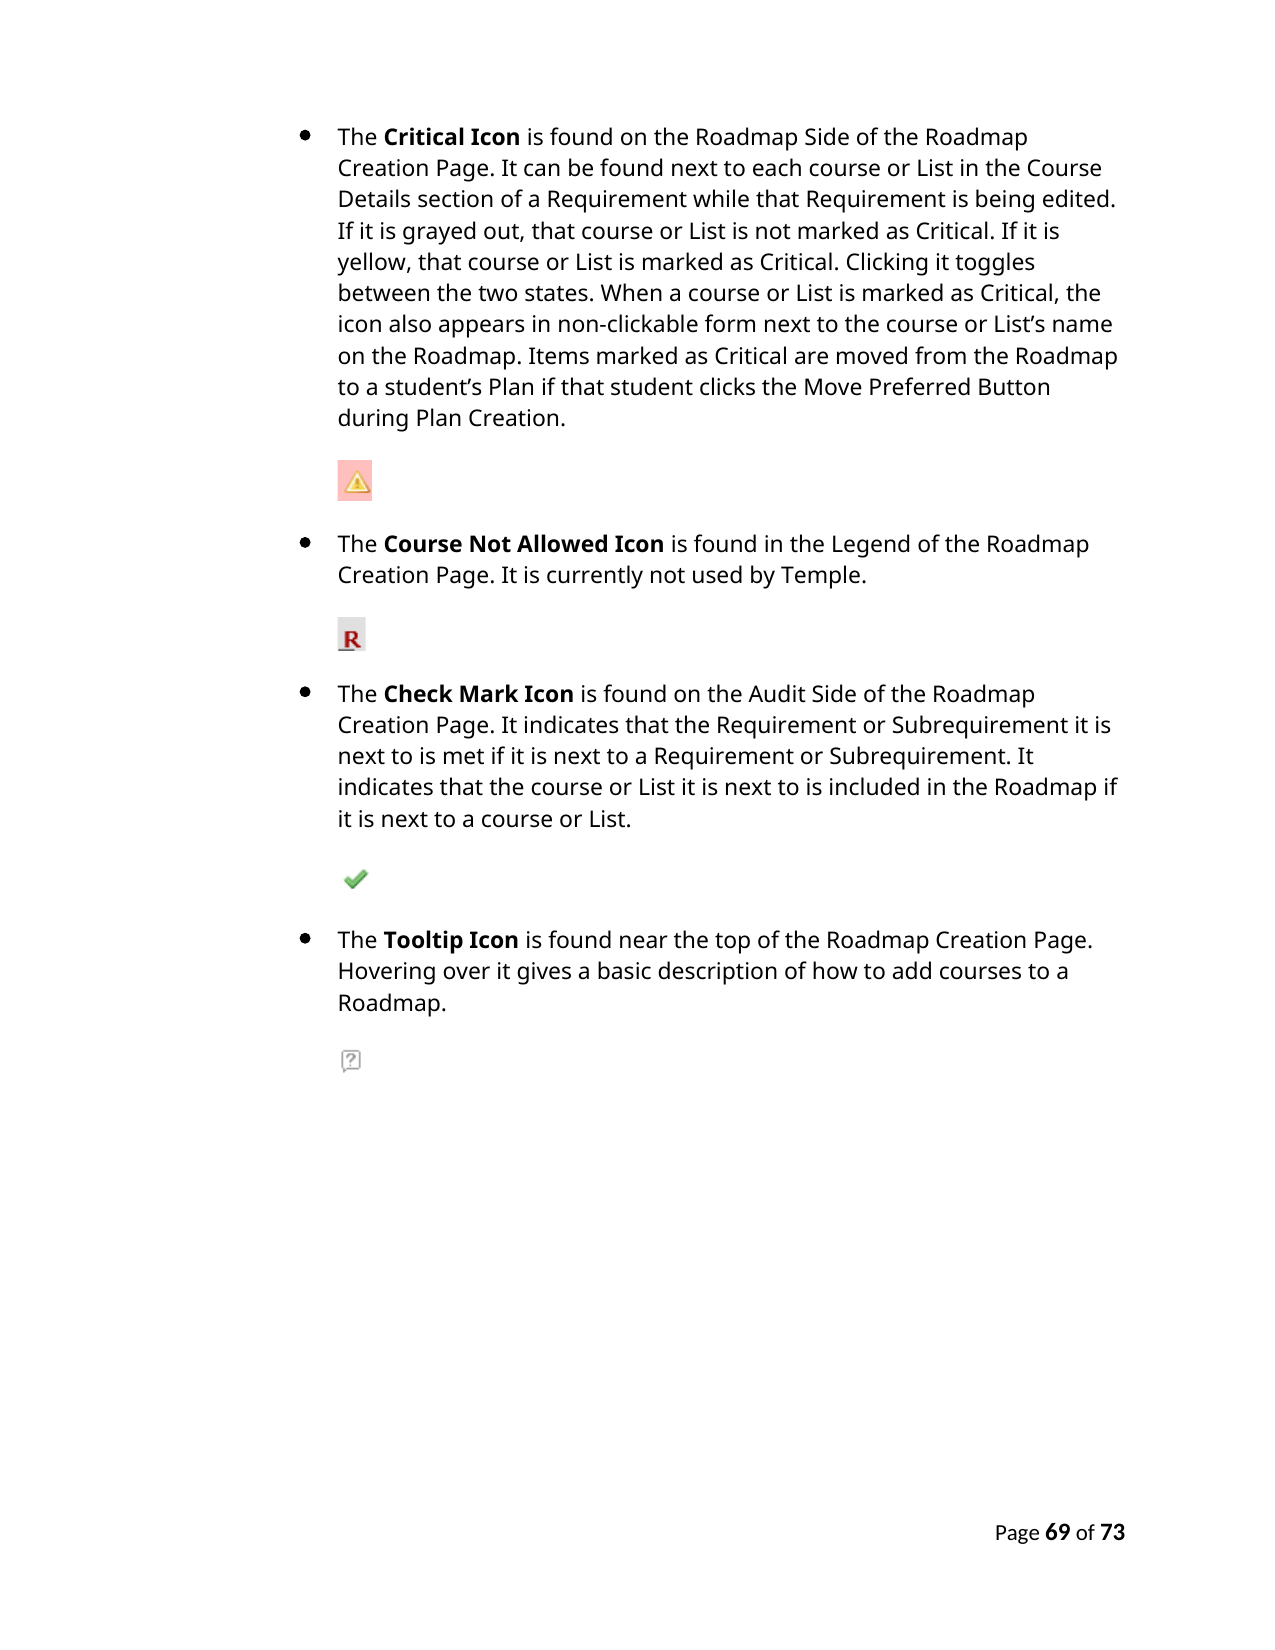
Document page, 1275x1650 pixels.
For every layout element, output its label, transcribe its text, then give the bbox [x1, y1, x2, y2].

list The Check Mark Icon is found on the Audit Side of the Roadmap Creation Page. It indicates that the Requirement or Subrequirement it is next to is met if it is next to a Requirement or Subrequirement. It indicates that the course or List it is next to is included in the Roadmap if it is next to a course or List. [300, 678, 1125, 834]
list The Critical Icon is found on the Roadmap Side of the Roadmap Creation Page. It can be found next to each course or List in the Course Details section of a Requirement while that Requirement is being edited. If it is grayed out, that course or List is not marked as Critical. If it is yellow, that course or List is marked as Critical. Clicking it toggles between the two states. When a course or List is marked as Critical, the icon also appears in non-clickable form next to the course or List’s name on the Roadmap. Items marked as Critical are moved from the Roadmap to a student’s Plan if that student clicks the Move Preferred Button during Plan Creation. [300, 121, 1125, 433]
picture [337, 1044, 372, 1081]
list The Course Not Allowed Icon is found in the Legend of the Roadmap Creation Page. It is currently not used by Temple. [300, 528, 1125, 591]
picture [337, 861, 372, 897]
list The Tooltip Icon is found near the top of the Roadmap Creation Page. Hovering over it gives a basic description of how to add courses to a Roadmap. [300, 924, 1125, 1018]
picture [337, 460, 372, 501]
picture [337, 617, 366, 651]
